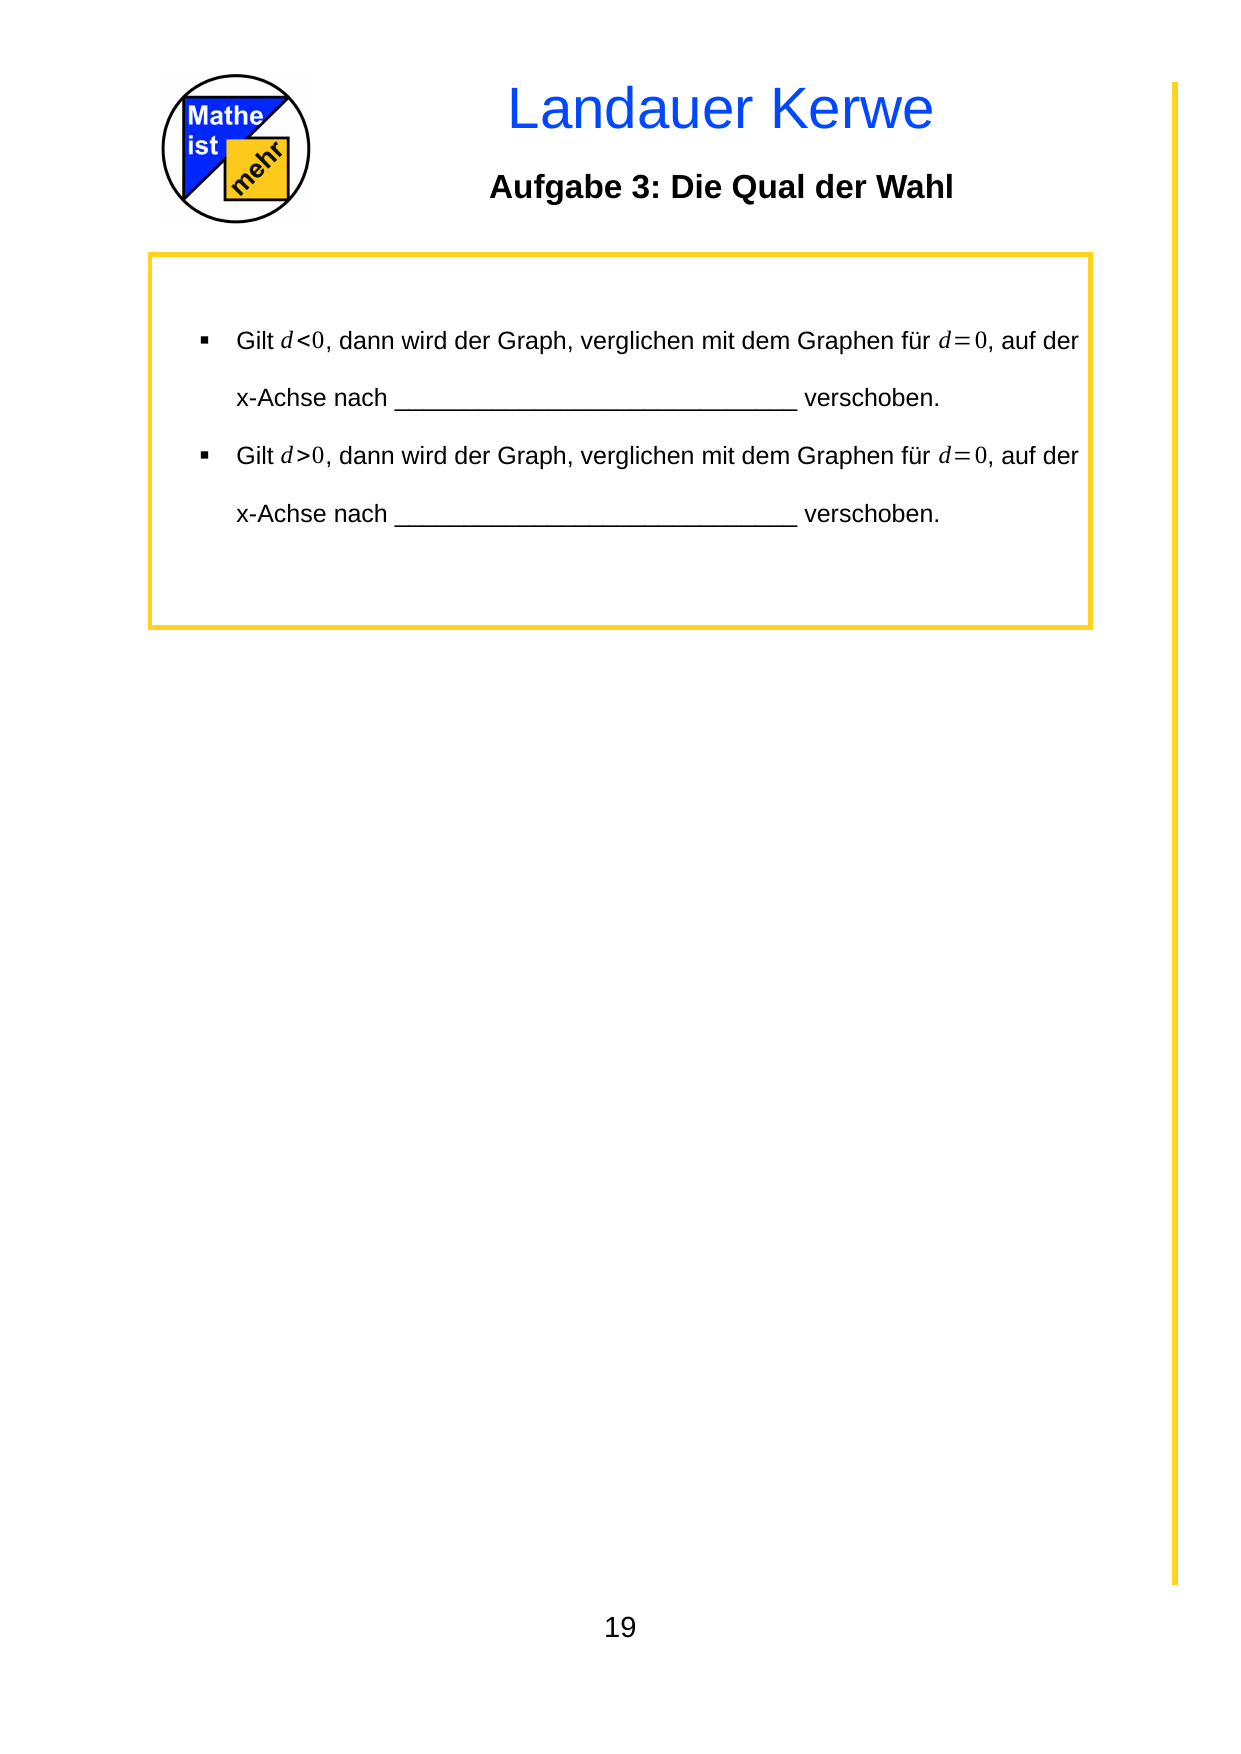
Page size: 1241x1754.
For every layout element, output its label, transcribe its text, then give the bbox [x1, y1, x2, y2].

picture [161, 73, 311, 224]
